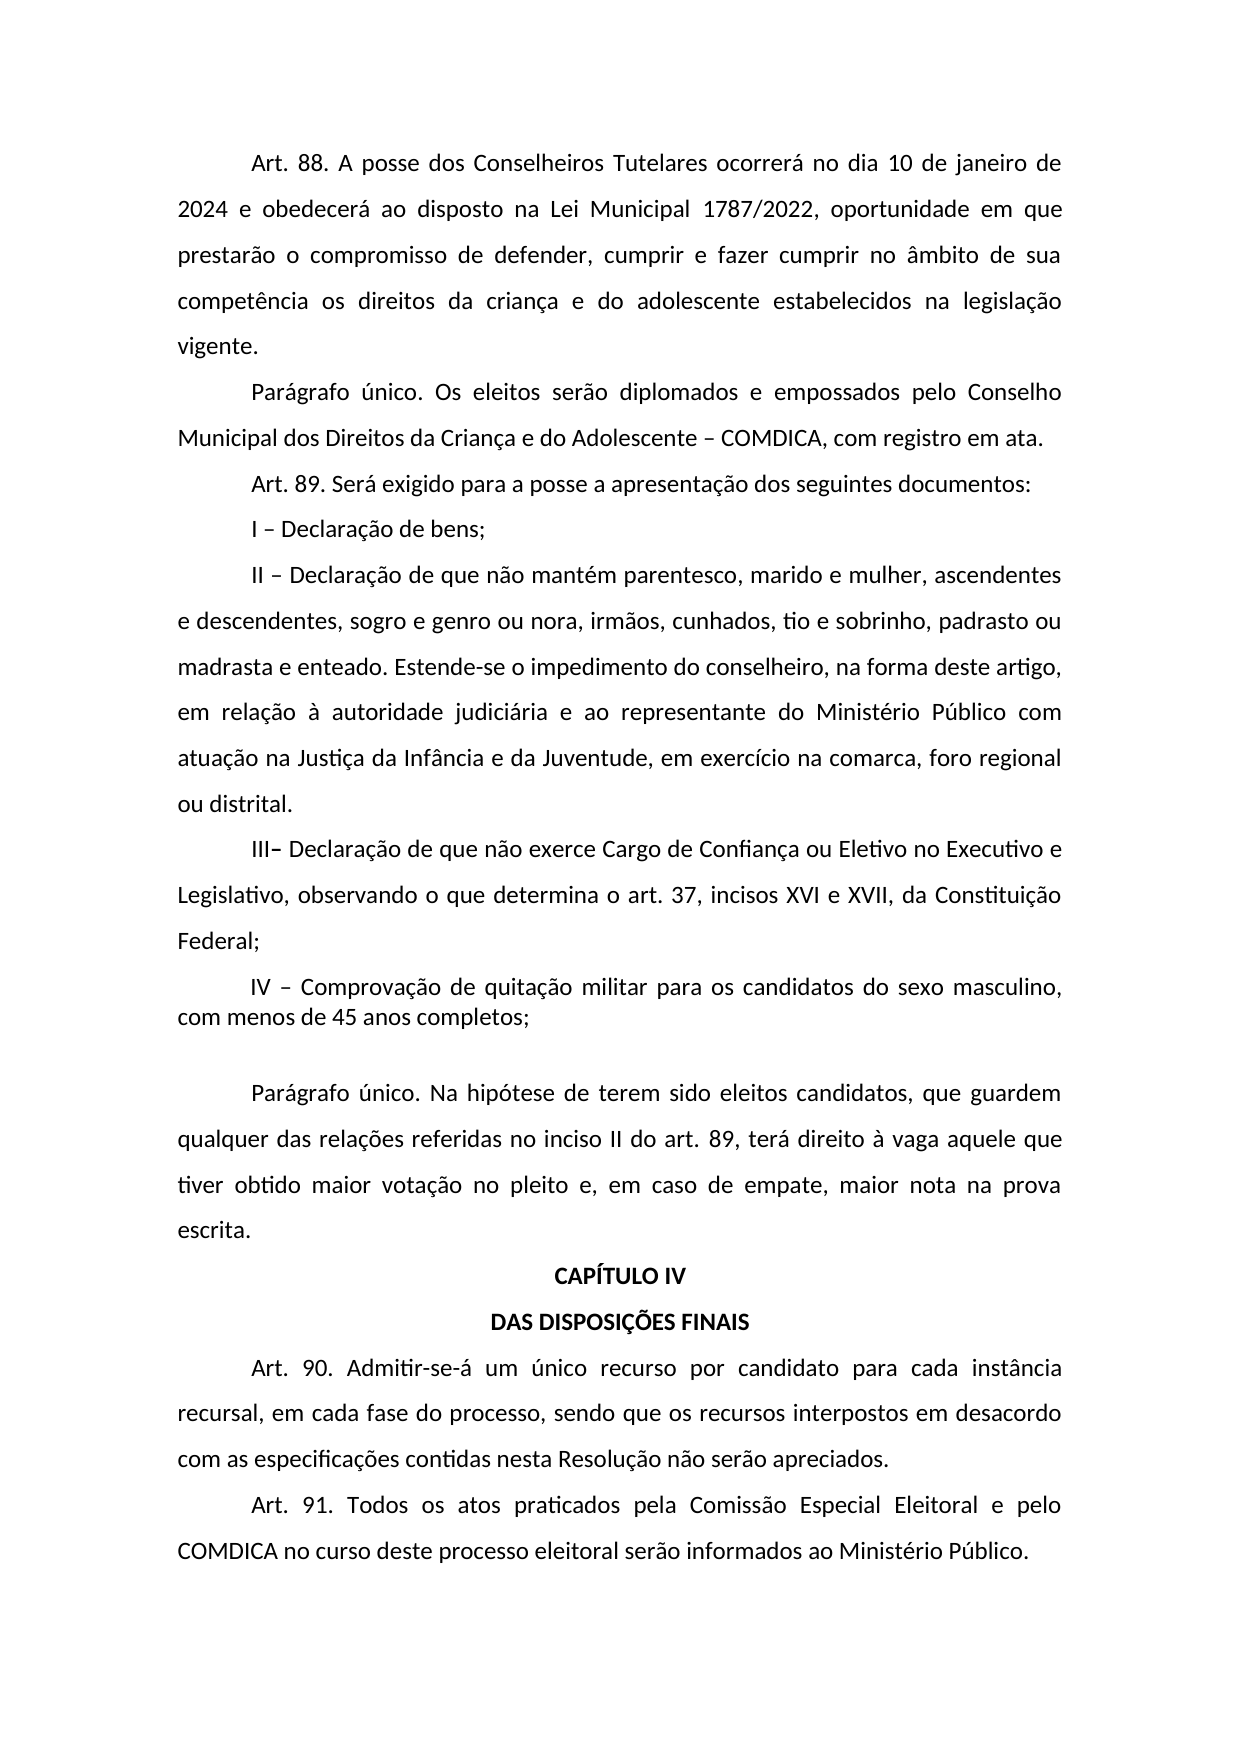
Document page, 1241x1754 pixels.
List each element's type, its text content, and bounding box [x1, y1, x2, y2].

text Art. 90. Admitir-se-á um único recurso por candidato para cada instância recursal, em cada fase do processo, sendo que os recursos interpostos em desacordo com as especificações contidas nesta Resolução não serão apreciados. [177, 1352, 1063, 1474]
text Art. 89. Será exigido para a posse a apresentação dos seguintes documentos: [177, 468, 1063, 498]
text Art. 88. A posse dos Conselheiros Tutelares ocorrerá no dia 10 de janeiro de 2024 e obedecerá ao disposto na Lei Municipal 1787/2022, oportunidade em que prestarão o compromisso de defender, cumprir e fazer cumprir no âmbito de sua competência os direitos da criança e do adolescente estabelecidos na legislação vigente. [177, 148, 1063, 361]
text III– Declaração de que não exerce Cargo de Confiança ou Eletivo no Executivo e Legislativo, observando o que determina o art. 37, incisos XVI e XVII, da Constituição Federal; [177, 833, 1063, 956]
text IV – Comprovação de quitação militar para os candidatos do sexo masculino, com menos de 45 anos completos; [177, 971, 1063, 1032]
text Parágrafo único. Os eleitos serão diplomados e empossados pelo Conselho Municipal dos Direitos da Criança e do Adolescente – COMDICA, com registro em ata. [177, 376, 1063, 452]
text II – Declaração de que não mantém parentesco, marido e mulher, ascendentes e descendentes, sogro e genro ou nora, irmãos, cunhados, tio e sobrinho, padrasto ou madrasta e enteado. Estende-se o impedimento do conselheiro, na forma deste artigo, em relação à autoridade judiciária e ao representante do Ministério Público com atuação na Justiça da Infância e da Juventude, em exercício na comarca, foro regional ou distrital. [177, 559, 1063, 818]
text Art. 91. Todos os atos praticados pela Comissão Especial Eleitoral e pelo COMDICA no curso deste processo eleitoral serão informados ao Ministério Público. [177, 1489, 1063, 1565]
text I – Declaração de bens; [177, 513, 1063, 544]
text DAS DISPOSIÇÕES FINAIS [177, 1306, 1063, 1337]
text CAPÍTULO IV [177, 1260, 1063, 1291]
text Parágrafo único. Na hipótese de terem sido eleitos candidatos, que guardem qualquer das relações referidas no inciso II do art. 89, terá direito à vaga aquele que tiver obtido maior votação no pleito e, em caso de empate, maior nota na prova escrita. [177, 1077, 1063, 1245]
